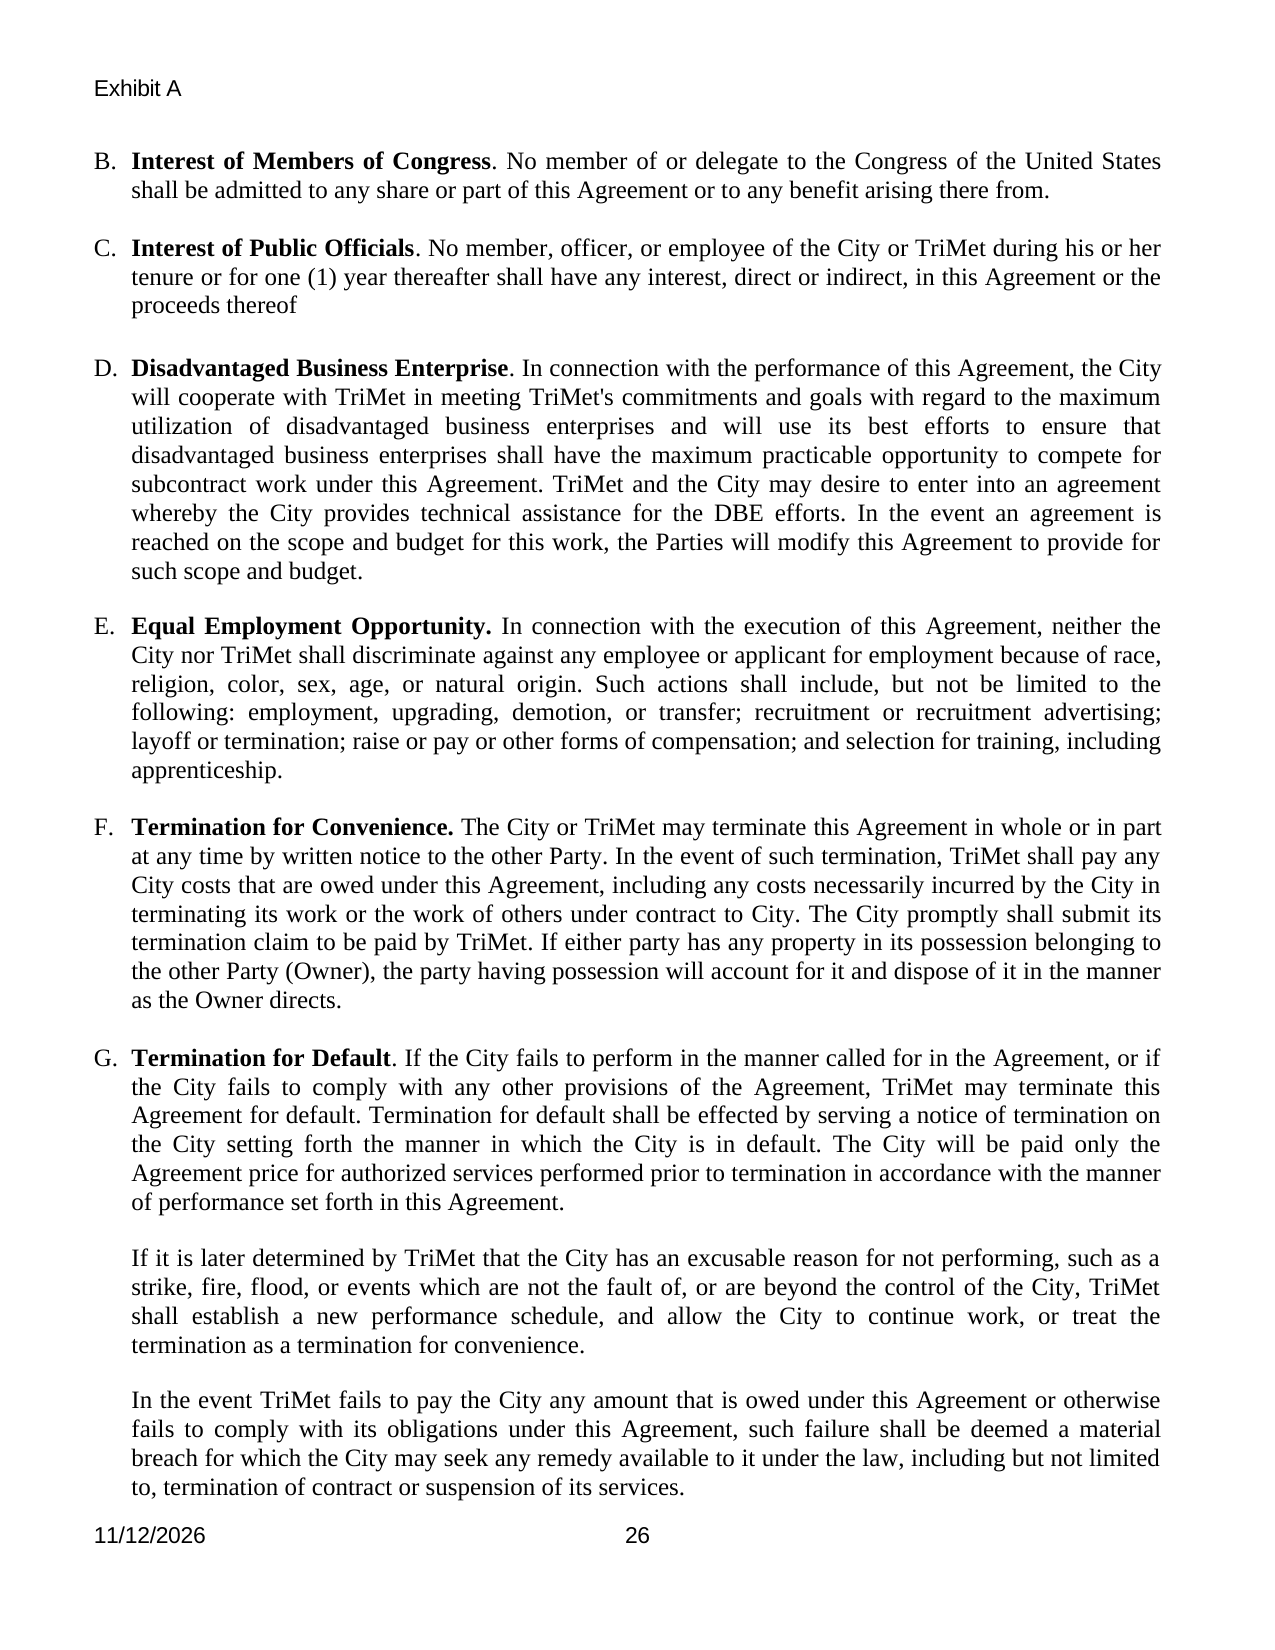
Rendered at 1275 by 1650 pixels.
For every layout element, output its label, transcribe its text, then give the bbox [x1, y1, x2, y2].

text D. Disadvantaged Business Enterprise. In connection with the performance of this Agreement, the City will cooperate with TriMet in meeting TriMet's commitments and goals with regard to the maximum utilization of disadvantaged business enterprises and will use its best efforts to ensure that disadvantaged business enterprises shall have the maximum practicable opportunity to compete for subcontract work under this Agreement. TriMet and the City may desire to enter into an agreement whereby the City provides technical assistance for the DBE efforts. In the event an agreement is reached on the scope and budget for this work, the Parties will modify this Agreement to provide for such scope and budget. [94, 353, 1162, 584]
text B. Interest of Members of Congress. No member of or delegate to the Congress of the United States shall be admitted to any share or part of this Agreement or to any benefit arising there from. [94, 146, 1162, 204]
text E. Equal Employment Opportunity. In connection with the execution of this Agreement, neither the City nor TriMet shall discriminate against any employee or applicant for employment because of race, religion, color, sex, age, or natural origin. Such actions shall include, but not be limited to the following: employment, upgrading, demotion, or transfer; recruitment or recruitment advertising; layoff or termination; raise or pay or other forms of compensation; and selection for training, including apprenticeship. [94, 611, 1162, 784]
text F. Termination for Convenience. The City or TriMet may terminate this Agreement in whole or in part at any time by written notice to the other Party. In the event of such termination, TriMet shall pay any City costs that are owed under this Agreement, including any costs necessarily incurred by the City in terminating its work or the work of others under contract to City. The City promptly shall submit its termination claim to be paid by TriMet. If either party has any property in its possession belonging to the other Party (Owner), the party having possession will account for it and dispose of it in the manner as the Owner directs. [94, 812, 1162, 1014]
text In the event TriMet fails to pay the City any amount that is owed under this Agreement or otherwise fails to comply with its obligations under this Agreement, such failure shall be deemed a material breach for which the City may seek any remedy available to it under the law, including but not limited to, termination of contract or suspension of its services. [131, 1385, 1162, 1501]
text C. Interest of Public Officials. No member, officer, or employee of the City or TriMet during his or her tenure or for one (1) year thereafter shall have any interest, direct or indirect, in this Agreement or the proceeds thereof [94, 232, 1162, 319]
text If it is later determined by TriMet that the City has an excusable reason for not performing, such as a strike, fire, flood, or events which are not the fault of, or are beyond the control of the City, TriMet shall establish a new performance schedule, and allow the City to continue work, or treat the termination as a termination for convenience. [131, 1243, 1162, 1358]
text G. Termination for Default. If the City fails to perform in the manner called for in the Agreement, or if the City fails to comply with any other provisions of the Agreement, TriMet may terminate this Agreement for default. Termination for default shall be effected by serving a notice of termination on the City setting forth the manner in which the City is in default. The City will be paid only the Agreement price for authorized services performed prior to termination in accordance with the manner of performance set forth in this Agreement. [94, 1042, 1162, 1216]
